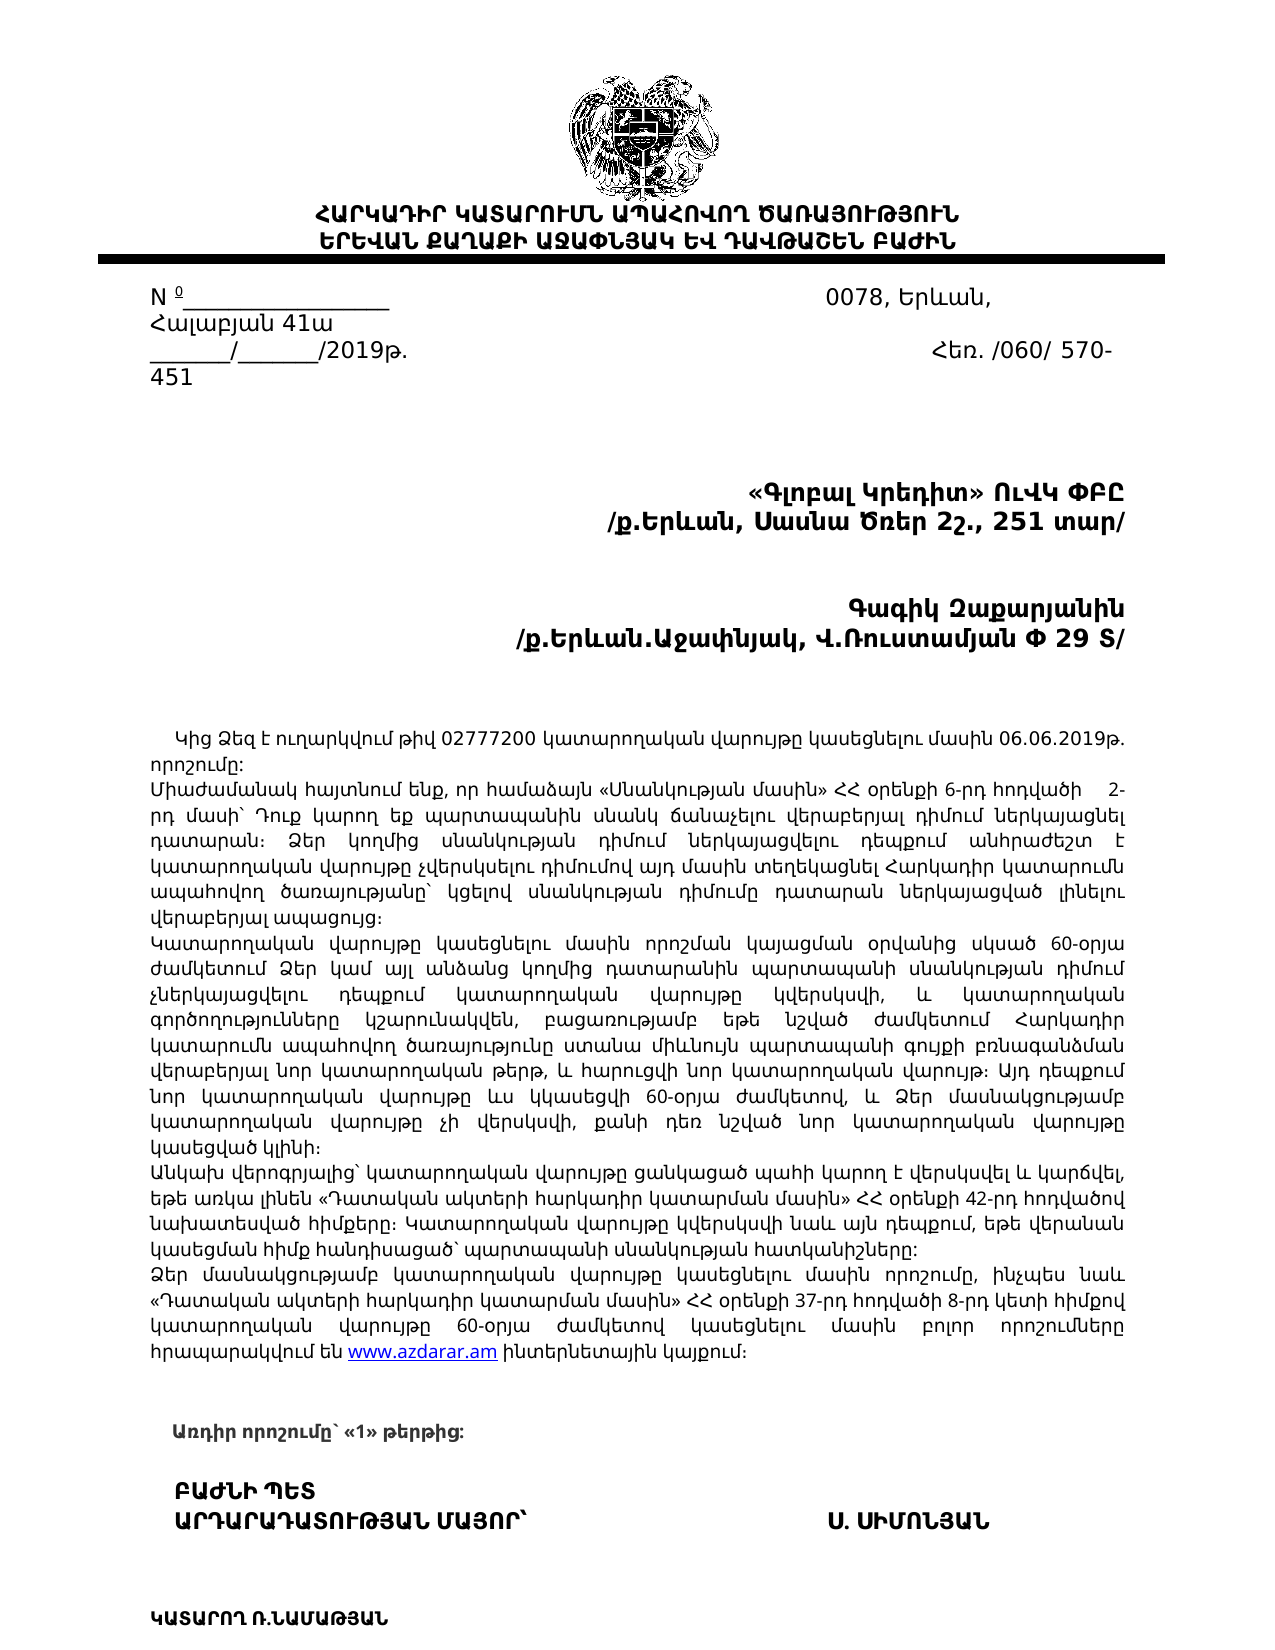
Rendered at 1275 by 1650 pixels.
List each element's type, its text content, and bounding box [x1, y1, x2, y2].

text «Գլոբալ Կրեդիտ» ՈւՎԿ ՓԲԸ [150, 478, 1125, 507]
text ԱՐԴԱՐԱԴԱՏՈՒԹՅԱՆ ՄԱՅՈՐ՝ Ս. ՍԻՄՈՆՅԱՆ [150, 1505, 1125, 1536]
text ՀԱՐԿԱԴԻՐ ԿԱՏԱՐՈՒՄՆ ԱՊԱՀՈՎՈՂ ԾԱՌԱՅՈՒԹՅՈՒՆ [150, 201, 1125, 228]
text Գագիկ Զաքարյանին [150, 594, 1125, 624]
text ԲԱԺՆԻ ՊԵՏ [150, 1478, 1125, 1505]
text Կից Ձեզ է ուղարկվում թիվ 02777200 կատարողական վարույթը կասեցնելու մասին 06.06.2019թ. որոշումը: [150, 726, 1125, 777]
text Կատարողական վարույթը կասեցնելու մասին որոշման կայացման օրվանից սկսած 60-օրյա ժամկետում Ձեր կամ այլ անձանց կողմից դատարանին պարտապանի սնանկության դիմում չներկայացվելու դեպքում կատարողական վարույթը կվերսկսվի, և կատարողական գործողությունները կշարունակվեն, բացառությամբ եթե նշված ժամկետում Հարկադիր կատարումն ապահովող ծառայությունը ստանա միևնույն պարտապանի գույքի բռնագանձման վերաբերյալ նոր կատարողական թերթ, և հարուցվի նոր կատարողական վարույթ։ Այդ դեպքում նոր կատարողական վարույթը ևս կկասեցվի 60-օրյա ժամկետով, և Ձեր մասնակցությամբ կատարողական վարույթը չի վերսկսվի, քանի դեռ նշված նոր կատարողական վարույթը կասեցված կլինի։ [150, 930, 1125, 1159]
text Ձեր մասնակցությամբ կատարողական վարույթը կասեցնելու մասին որոշումը, ինչպես նաև «Դատական ակտերի հարկադիր կատարման մասին» ՀՀ օրենքի 37-րդ հոդվածի 8-րդ կետի հիմքով կատարողական վարույթը 60-օրյա ժամկետով կասեցնելու մասին բոլոր որոշումները հրապարակվում են www.azdarar.am ինտերնետային կայքում։ [150, 1262, 1125, 1364]
text N 0__________________ 0078, Երևան, Հալաբյան 41ա [150, 284, 1125, 337]
text /ք․Երևան.Աջափնյակ, Վ.Ռուստամյան Փ 29 Տ/ [150, 624, 1125, 653]
picture [561, 72, 723, 202]
text ԵՐԵՎԱՆ ՔԱՂԱՔԻ ԱՋԱՓՆՅԱԿ ԵՎ ԴԱՎԹԱՇԵՆ ԲԱԺԻՆ [150, 228, 1125, 254]
text _______/_______/2019թ. Հեռ. /060/ 570-451 [150, 337, 1125, 390]
text Անկախ վերոգրյալից՝ կատարողական վարույթը ցանկացած պահի կարող է վերսկսվել և կարճվել, եթե առկա լինեն «Դատական ակտերի հարկադիր կատարման մասին» ՀՀ օրենքի 42-րդ հոդվածով նախատեսված հիմքերը։ Կատարողական վարույթը կվերսկսվի նաև այն դեպքում, եթե վերանան կասեցման հիմք հանդիսացած` պարտապանի սնանկության հատկանիշները: [150, 1159, 1125, 1262]
text Միաժամանակ հայտնում ենք, որ համաձայն «Սնանկության մասին» ՀՀ օրենքի 6-րդ հոդվածի 2-րդ մասի՝ Դուք կարող եք պարտապանին սնանկ ճանաչելու վերաբերյալ դիմում ներկայացնել դատարան։ Ձեր կողմից սնանկության դիմում ներկայացվելու դեպքում անհրաժեշտ է կատարողական վարույթը չվերսկսելու դիմումով այդ մասին տեղեկացնել Հարկադիր կատարումն ապահովող ծառայությանը՝ կցելով սնանկության դիմումը դատարան ներկայացված լինելու վերաբերյալ ապացույց։ [150, 777, 1125, 930]
text Առդիր որոշումը` «1» թերթից: [150, 1419, 1110, 1444]
text ԿԱՏԱՐՈՂ Ռ.ՆԱՄԱԹՅԱՆ [150, 1606, 1125, 1631]
text /ք․Երևան, Սասնա Ծռեր 2շ․, 251 տար/ [150, 507, 1125, 536]
